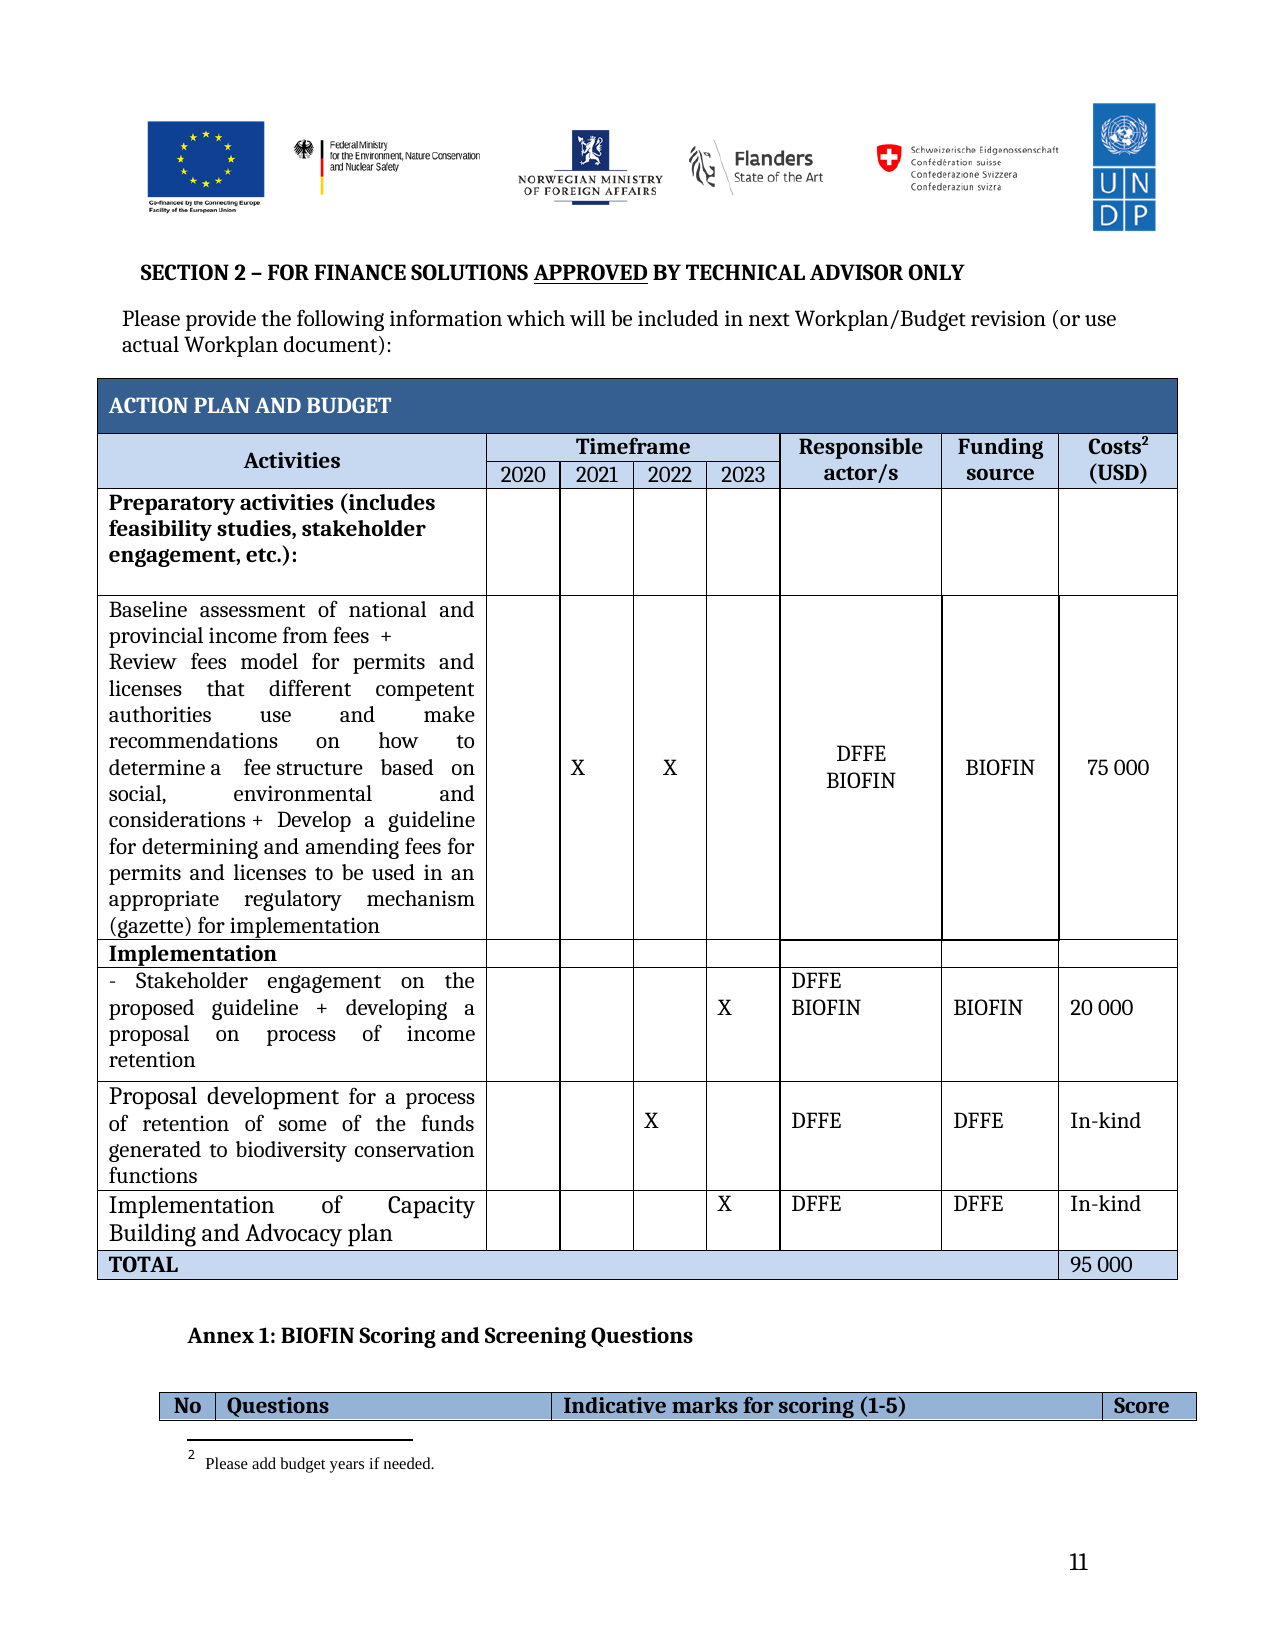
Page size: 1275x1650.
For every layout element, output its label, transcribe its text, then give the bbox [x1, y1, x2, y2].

table_cell [561, 489, 633, 595]
table_cell [707, 596, 779, 939]
table_cell Preparatory activities (includes feasibility studies, stakeholder engagement, etc.): [98, 489, 486, 595]
table_cell [487, 1191, 559, 1250]
table_cell [561, 1191, 633, 1250]
table_cell [781, 941, 941, 967]
table_cell DFFE BIOFIN [781, 968, 941, 1081]
table_cell [487, 596, 559, 939]
table_cell [781, 489, 941, 595]
table_cell [487, 968, 559, 1081]
table_cell [634, 968, 706, 1081]
table_cell [561, 1082, 633, 1189]
table_cell [561, 968, 633, 1081]
table_cell DFFE [942, 1082, 1058, 1189]
table_cell 20 000 [1059, 968, 1177, 1081]
table_cell 75 000 [1060, 596, 1177, 939]
table_cell BIOFIN [942, 968, 1058, 1081]
table_cell [707, 489, 779, 595]
table_cell 95 000 [1059, 1251, 1177, 1279]
table_cell Responsible actor/s [781, 434, 941, 488]
table_cell BIOFIN [943, 596, 1058, 939]
table_cell [487, 940, 559, 967]
table_cell Timeframe [487, 434, 779, 461]
table_cell Baseline assessment of national and provincial income from fees + Review fees model for permits and licenses that different competent authorities use and make recommendations on how to determine a fee structure based on social, environmental and considerations + Develop a guideline for determining and amending fees for permits and licenses to be used in an appropriate regulatory mechanism (gazette) for implementation [98, 596, 486, 939]
table_cell [942, 941, 1058, 967]
table_cell - Stakeholder engagement on the proposed guideline + developing a proposal on process of income retention [98, 968, 486, 1081]
table_cell X [634, 596, 706, 939]
table_header Score [1103, 1393, 1196, 1419]
table_cell [487, 1082, 559, 1189]
table_cell [634, 489, 706, 595]
table_cell [487, 489, 559, 595]
table_cell [942, 489, 1058, 595]
table_cell Funding source [942, 434, 1058, 488]
table_cell Implementation of Capacity Building and Advocacy plan [98, 1191, 486, 1250]
table_header Action Plan and Budget [98, 379, 1177, 433]
table_cell 2020 [487, 462, 559, 488]
table_cell X [707, 1191, 779, 1250]
table_header Indicative marks for scoring (1-5) [552, 1393, 1102, 1419]
table_header Questions [216, 1393, 551, 1419]
table_cell TOTAL [98, 1251, 1058, 1279]
table_cell [561, 940, 633, 967]
table_cell [1059, 940, 1177, 967]
text Please provide the following information which will be included in next Workplan/Budget revision (or use actual Workplan document): [122, 306, 1153, 358]
table_cell Proposal development for a process of retention of some of the funds generated to biodiversity conservation functions [98, 1082, 486, 1189]
table_cell X [707, 968, 779, 1081]
table_cell 2023 [707, 462, 779, 488]
text SECTION 2 – FOR FINANCE SOLUTIONS APPROVED BY TECHNICAL ADVISOR ONLY [141, 150, 1162, 286]
table_cell [1059, 489, 1177, 595]
text Annex 1: BIOFIN Scoring and Screening Questions [187, 1323, 1087, 1349]
table_cell [634, 940, 706, 967]
table_cell Costs (USD) [1059, 434, 1177, 488]
table_cell In-kind [1059, 1082, 1177, 1189]
table_cell DFFE [781, 1191, 941, 1250]
table_cell DFFE [781, 1082, 941, 1189]
table_cell Implementation [98, 940, 486, 967]
table_header No [160, 1393, 215, 1419]
table_cell DFFE [942, 1191, 1058, 1250]
table_cell 2021 [561, 462, 633, 488]
table_cell Activities [98, 434, 486, 488]
table_cell X [634, 1082, 706, 1189]
table_cell [707, 1082, 779, 1189]
table_cell X [561, 596, 633, 939]
table_cell DFFE BIOFIN [781, 596, 941, 939]
table_cell [707, 940, 779, 967]
table_cell In-kind [1059, 1191, 1177, 1250]
table_cell [634, 1191, 706, 1250]
picture [145, 73, 1184, 260]
table_cell 2022 [634, 462, 706, 488]
